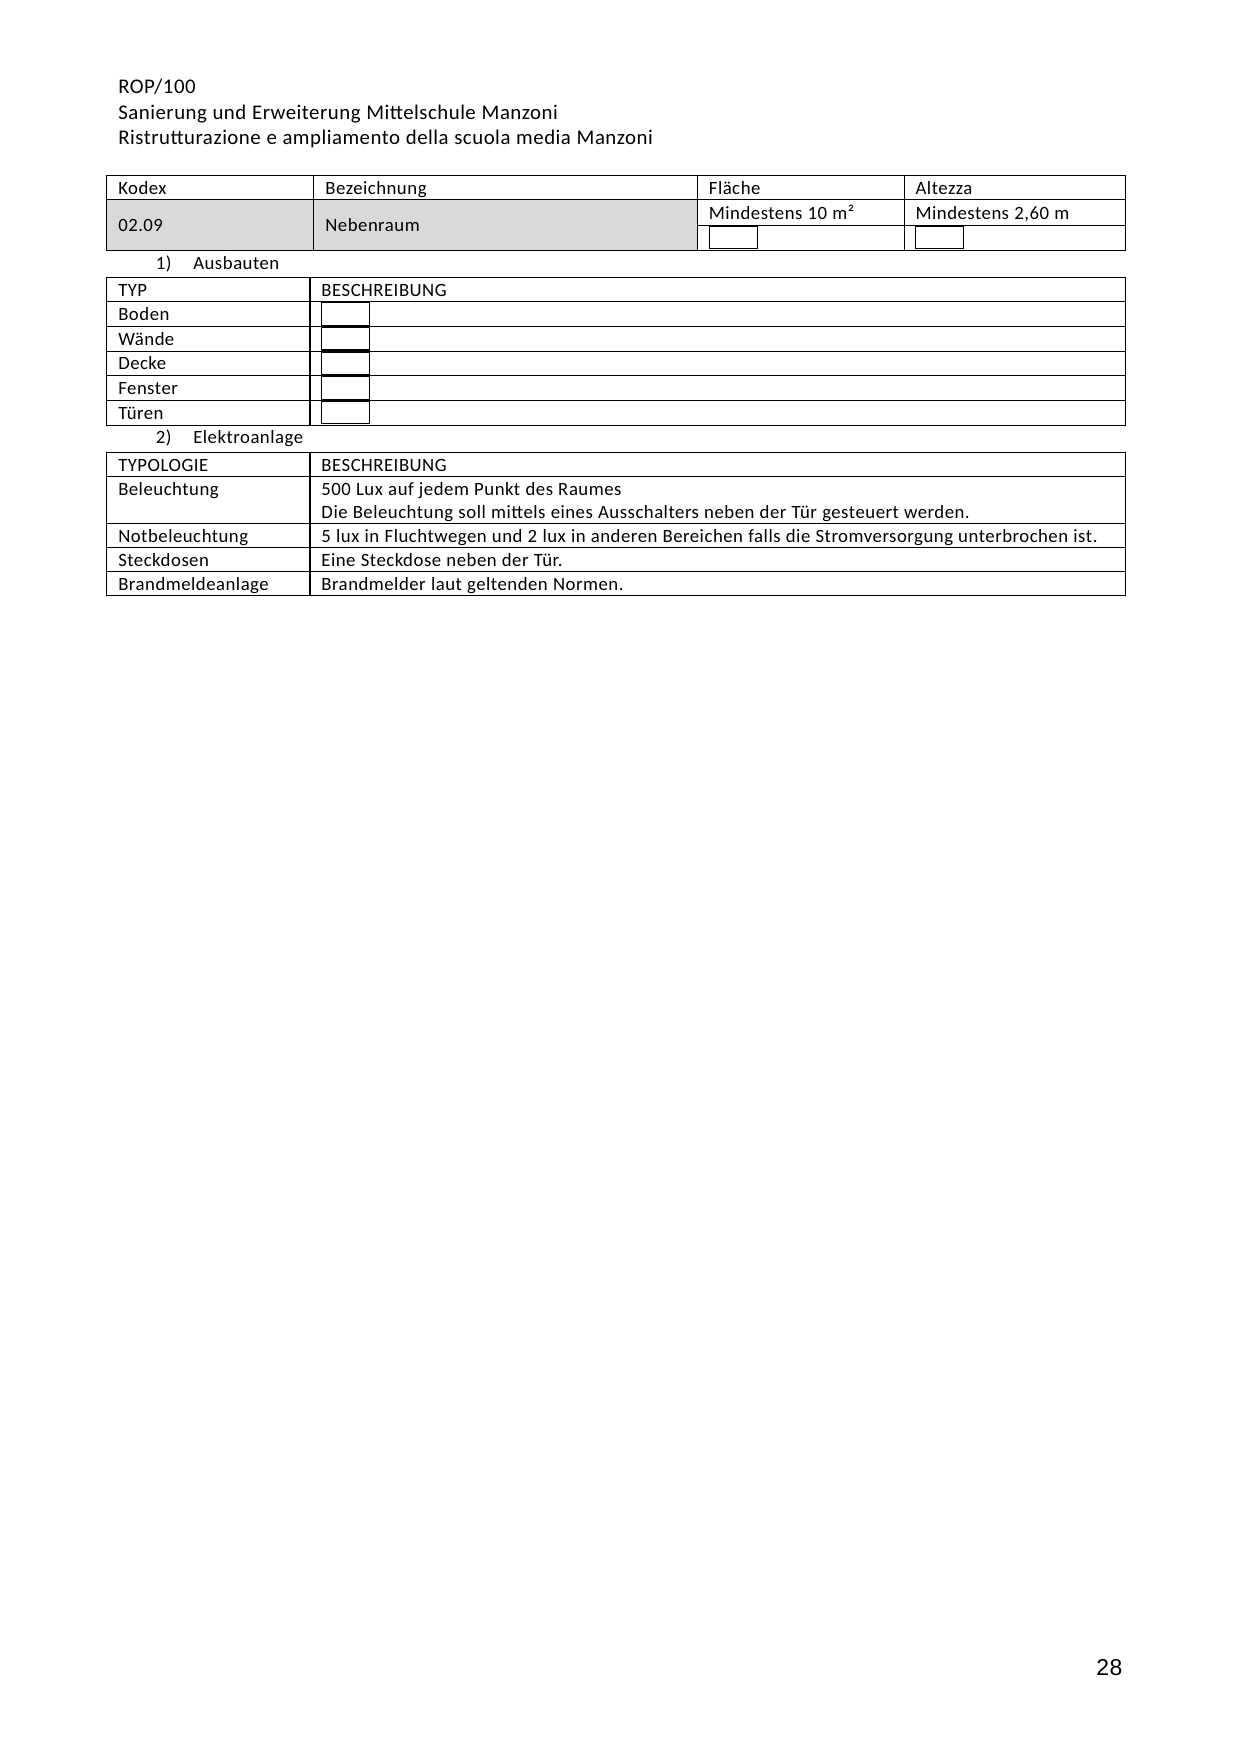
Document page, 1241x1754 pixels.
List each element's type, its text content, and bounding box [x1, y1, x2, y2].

table_cell Eine Steckdose neben der Tür. [311, 548, 1125, 571]
table_header TYP [107, 278, 309, 301]
table_cell [311, 376, 321, 400]
table_header TYPOLOGIE [107, 453, 309, 476]
table_cell [311, 302, 321, 326]
table_cell Wände [107, 327, 309, 351]
table_cell [710, 226, 904, 250]
table_cell [322, 353, 369, 374]
table_cell Steckdosen [107, 548, 309, 571]
table_header Fläche [698, 176, 904, 199]
table_cell Mindestens 2,60 m [905, 200, 1125, 224]
list Elektroanlage [156, 426, 1122, 448]
table_cell Brandmeldeanlage [107, 572, 309, 595]
table_cell [370, 352, 1125, 375]
table_cell 500 Lux auf jedem Punkt des Raumes Die Beleuchtung soll mittels eines Ausschalters neben der Tür gesteuert werden. [311, 477, 1125, 523]
table_header Altezza [905, 176, 1125, 199]
table_cell Mindestens 10 m² [698, 200, 904, 224]
table_cell [322, 303, 369, 325]
list Ausbauten [156, 251, 1122, 274]
table_cell Boden [107, 302, 309, 326]
table_cell [370, 376, 1125, 400]
table_cell [370, 401, 1125, 424]
table_cell Beleuchtung [107, 477, 309, 523]
table_cell [322, 402, 369, 423]
table_header BESCHREIBUNG [311, 278, 1125, 301]
table_cell Fenster [107, 376, 309, 400]
table_cell [311, 401, 321, 424]
table_cell [322, 377, 369, 399]
table_cell 5 lux in Fluchtwegen und 2 lux in anderen Bereichen falls die Stromversorgung unterbrochen ist. [311, 524, 1125, 547]
table_cell [370, 327, 1125, 351]
table_cell [916, 226, 1125, 250]
table_cell [698, 226, 709, 250]
table_cell 02.09 [107, 200, 313, 250]
table_cell Decke [107, 352, 309, 375]
table_cell [905, 226, 915, 250]
table_cell Türen [107, 401, 309, 424]
table_header Kodex [107, 176, 313, 199]
table_cell [370, 302, 1125, 326]
table_header Bezeichnung [314, 176, 697, 199]
table_cell Nebenraum [314, 200, 697, 250]
table_header BESCHREIBUNG [311, 453, 1125, 476]
table_cell Brandmelder laut geltenden Normen. [311, 572, 1125, 595]
table_cell Notbeleuchtung [107, 524, 309, 547]
table_cell [311, 352, 321, 375]
table_cell [322, 328, 369, 349]
table_cell [311, 327, 321, 351]
